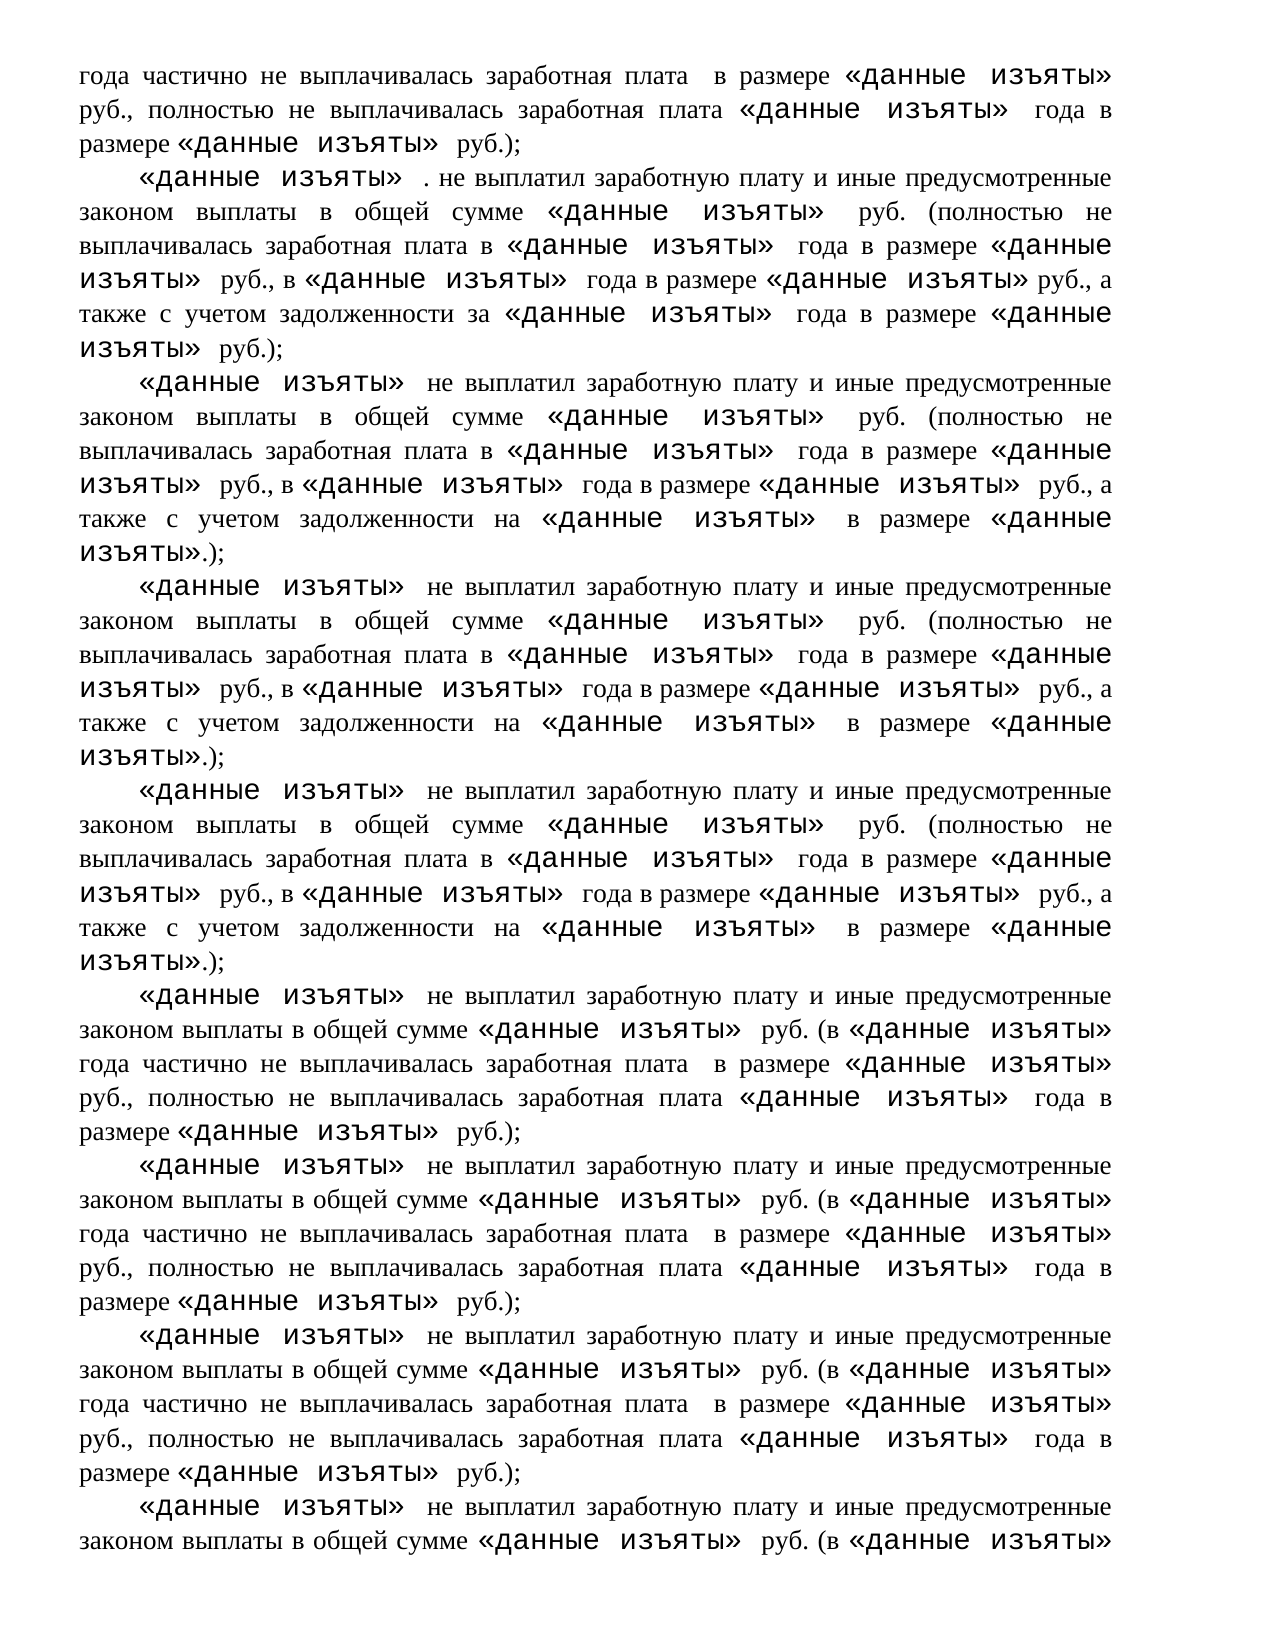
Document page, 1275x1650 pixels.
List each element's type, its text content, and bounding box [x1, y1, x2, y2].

text «данные изъяты» не выплатил заработную плату и иные предусмотренные законом выплаты в общей сумме «данные изъяты» руб. (полностью не выплачивалась заработная плата в «данные изъяты» года в размере «данные изъяты» руб., в «данные изъяты» года в размере «данные изъяты» руб., а также с учетом задолженности на «данные изъяты» в размере «данные изъяты».); [79, 570, 1112, 774]
text «данные изъяты» не выплатил заработную плату и иные предусмотренные законом выплаты в общей сумме «данные изъяты» руб. (полностью не выплачивалась заработная плата в «данные изъяты» года в размере «данные изъяты» руб., в «данные изъяты» года в размере «данные изъяты» руб., а также с учетом задолженности на «данные изъяты» в размере «данные изъяты».); [79, 366, 1112, 570]
text «данные изъяты» не выплатил заработную плату и иные предусмотренные законом выплаты в общей сумме «данные изъяты» руб. (полностью не выплачивалась заработная плата в «данные изъяты» года в размере «данные изъяты» руб., в «данные изъяты» года в размере «данные изъяты» руб., а также с учетом задолженности на «данные изъяты» в размере «данные изъяты».); [79, 774, 1112, 979]
text «данные изъяты» . не выплатил заработную плату и иные предусмотренные законом выплаты в общей сумме «данные изъяты» руб. (полностью не выплачивалась заработная плата в «данные изъяты» года в размере «данные изъяты» руб., в «данные изъяты» года в размере «данные изъяты» руб., а также с учетом задолженности за «данные изъяты» года в размере «данные изъяты» руб.); [79, 161, 1112, 366]
